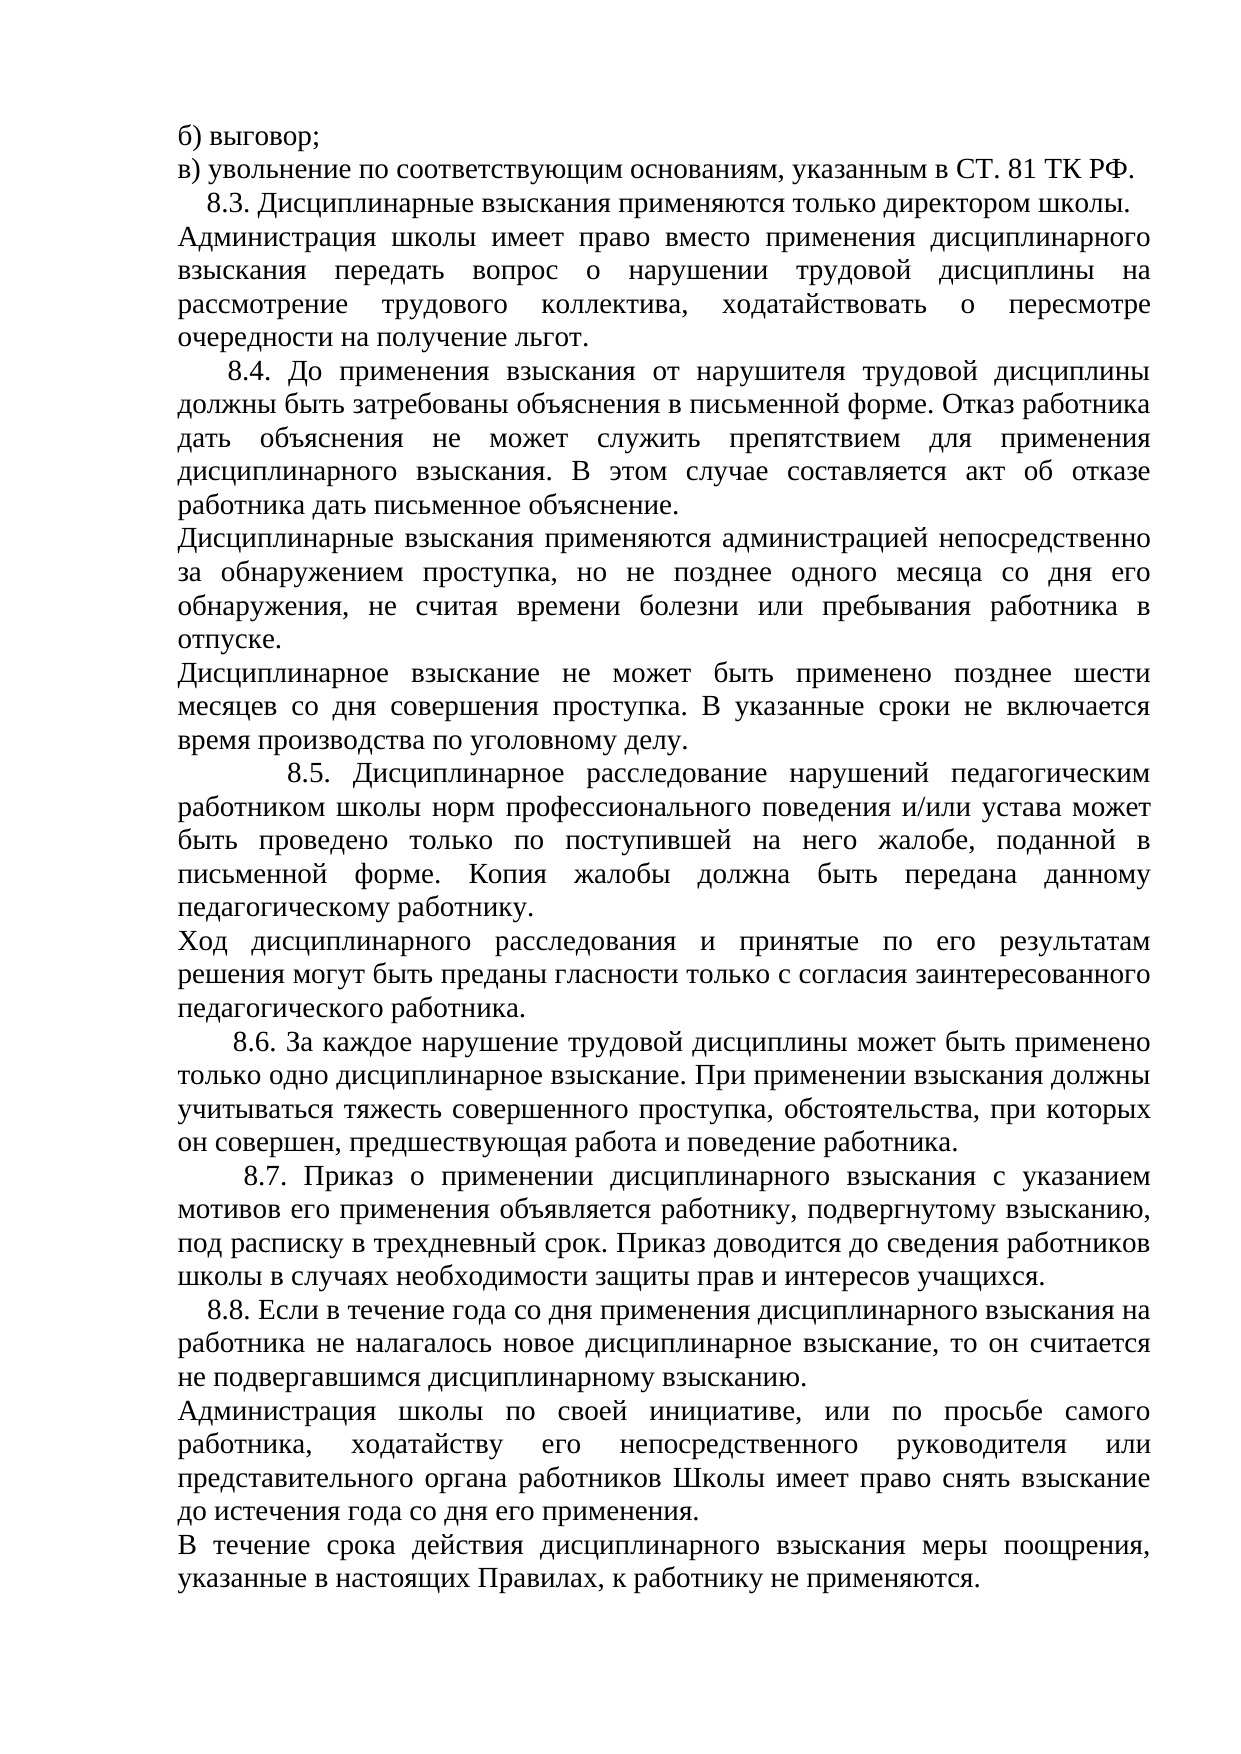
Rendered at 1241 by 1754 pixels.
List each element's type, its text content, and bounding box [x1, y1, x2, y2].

text Администрация школы по своей инициативе, или по просьбе самого работника, ходатайству его непосредственного руководителя или представительного органа работников Школы имеет право снять взыскание до истечения года со дня его применения. [177, 1393, 1152, 1527]
text В течение срока действия дисциплинарного взыскания меры поощрения, указанные в настоящих Правилах, к работнику не применяются. [177, 1527, 1152, 1594]
text б) выговор; [177, 118, 1152, 152]
text 8.5. Дисциплинарное расследование нарушений педагогическим работником школы норм профессионального поведения и/или устава может быть проведено только по поступившей на него жалобе, поданной в письменной форме. Копия жалобы должна быть передана данному педагогическому работнику. [177, 755, 1152, 923]
text 8.6. За каждое нарушение трудовой дисциплины может быть применено только одно дисциплинарное взыскание. При применении взыскания должны учитываться тяжесть совершенного проступка, обстоятельства, при которых он совершен, предшествующая работа и поведение работника. [177, 1024, 1152, 1158]
text Ход дисциплинарного расследования и принятые по его результатам решения могут быть преданы гласности только с согласия заинтересованного педагогического работника. [177, 923, 1152, 1024]
text в) увольнение по соответствующим основаниям, указанным в СТ. 81 ТК РФ. [177, 152, 1152, 185]
text 8.3. Дисциплинарные взыскания применяются только директором школы. [177, 185, 1152, 219]
text Администрация школы имеет право вместо применения дисциплинарного взыскания передать вопрос о нарушении трудовой дисциплины на рассмотрение трудового коллектива, ходатайствовать о пересмотре очередности на получение льгот. [177, 219, 1152, 353]
text Дисциплинарные взыскания применяются администрацией непосредственно за обнаружением проступка, но не позднее одного месяца со дня его обнаружения, не считая времени болезни или пребывания работника в отпуске. [177, 521, 1152, 655]
text 8.7. Приказ о применении дисциплинарного взыскания с указанием мотивов его применения объявляется работнику, подвергнутому взысканию, под расписку в трехдневный срок. Приказ доводится до сведения работников школы в случаях необходимости защиты прав и интересов учащихся. [177, 1158, 1152, 1292]
text 8.8. Если в течение года со дня применения дисциплинарного взыскания на работника не налагалось новое дисциплинарное взыскание, то он считается не подвергавшимся дисциплинарному взысканию. [177, 1292, 1152, 1393]
text Дисциплинарное взыскание не может быть применено позднее шести месяцев со дня совершения проступка. В указанные сроки не включается время производства по уголовному делу. [177, 655, 1152, 755]
text 8.4. До применения взыскания от нарушителя трудовой дисциплины должны быть затребованы объяснения в письменной форме. Отказ работника дать объяснения не может служить препятствием для применения дисциплинарного взыскания. В этом случае составляется акт об отказе работника дать письменное объяснение. [177, 353, 1152, 521]
